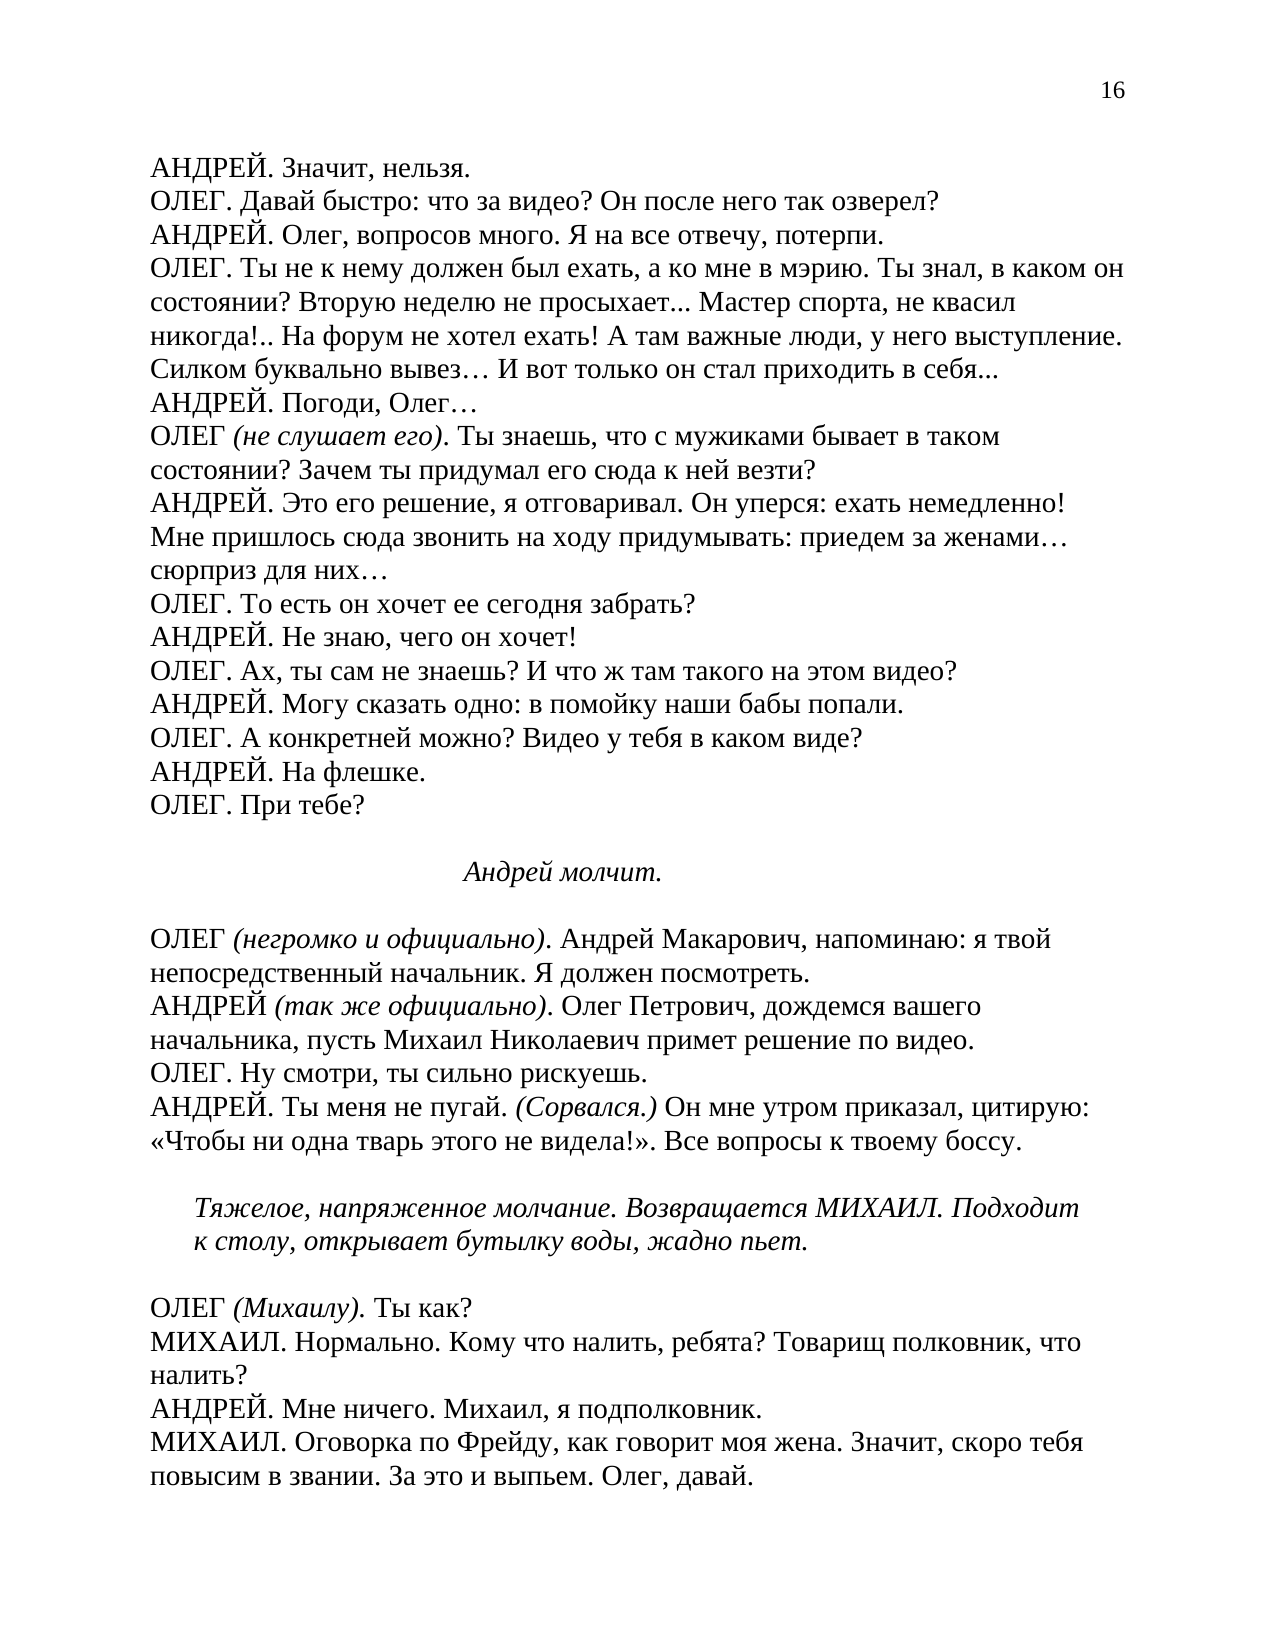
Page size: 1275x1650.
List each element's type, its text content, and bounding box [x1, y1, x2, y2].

text АНДРЕЙ (так же официально). Олег Петрович, дождемся вашего начальника, пусть Михаил Николаевич примет решение по видео. [150, 988, 1125, 1056]
text АНДРЕЙ. На флешке. [150, 754, 1125, 787]
text ОЛЕГ (Михаилу). Ты как? [150, 1290, 1125, 1324]
text Андрей молчит. [150, 854, 1125, 888]
text МИХАИЛ. Оговорка по Фрейду, как говорит моя жена. Значит, скоро тебя повысим в звании. За это и выпьем. Олег, давай. [150, 1424, 1125, 1492]
text ОЛЕГ (негромко и официально). Андрей Макарович, напоминаю: я твой непосредственный начальник. Я должен посмотреть. [150, 921, 1125, 988]
text ОЛЕГ. Ну смотри, ты сильно рискуешь. [150, 1056, 1125, 1089]
text АНДРЕЙ. Не знаю, чего он хочет! [150, 619, 1125, 653]
text ОЛЕГ. Давай быстро: что за видео? Он после него так озверел? [150, 183, 1125, 217]
text ОЛЕГ. Ах, ты сам не знаешь? И что ж там такого на этом видео? [150, 653, 1125, 687]
text АНДРЕЙ. Могу сказать одно: в помойку наши бабы попали. [150, 687, 1125, 720]
text АНДРЕЙ. Это его решение, я отговаривал. Он уперся: ехать немедленно! Мне пришлось сюда звонить на ходу придумывать: приедем за женами… сюрприз для них… [150, 485, 1125, 586]
text Тяжелое, напряженное молчание. Возвращается МИХАИЛ. Подходит [150, 1190, 1125, 1223]
text ОЛЕГ. А конкретней можно? Видео у тебя в каком виде? [150, 720, 1125, 754]
text АНДРЕЙ. Погоди, Олег… [150, 385, 1125, 418]
text АНДРЕЙ. Мне ничего. Михаил, я подполковник. [150, 1391, 1125, 1424]
text АНДРЕЙ. Ты меня не пугай. (Сорвался.) Он мне утром приказал, цитирую: «Чтобы ни одна тварь этого не видела!». Все вопросы к твоему боссу. [150, 1089, 1125, 1156]
text МИХАИЛ. Нормально. Кому что налить, ребята? Товарищ полковник, что налить? [150, 1324, 1125, 1391]
text АНДРЕЙ. Олег, вопросов много. Я на все отвечу, потерпи. [150, 217, 1125, 251]
text к столу, открывает бутылку воды, жадно пьет. [150, 1223, 1125, 1257]
text ОЛЕГ (не слушает его). Ты знаешь, что с мужиками бывает в таком состоянии? Зачем ты придумал его сюда к ней везти? [150, 418, 1125, 485]
text ОЛЕГ. При тебе? [150, 787, 1125, 821]
text АНДРЕЙ. Значит, нельзя. [150, 150, 1125, 183]
text ОЛЕГ. То есть он хочет ее сегодня забрать? [150, 586, 1125, 619]
text ОЛЕГ. Ты не к нему должен был ехать, а ко мне в мэрию. Ты знал, в каком он состоянии? Вторую неделю не просыхает... Мастер спорта, не квасил никогда!.. На форум не хотел ехать! А там важные люди, у него выступление. Силком буквально вывез… И вот только он стал приходить в себя... [150, 251, 1125, 385]
